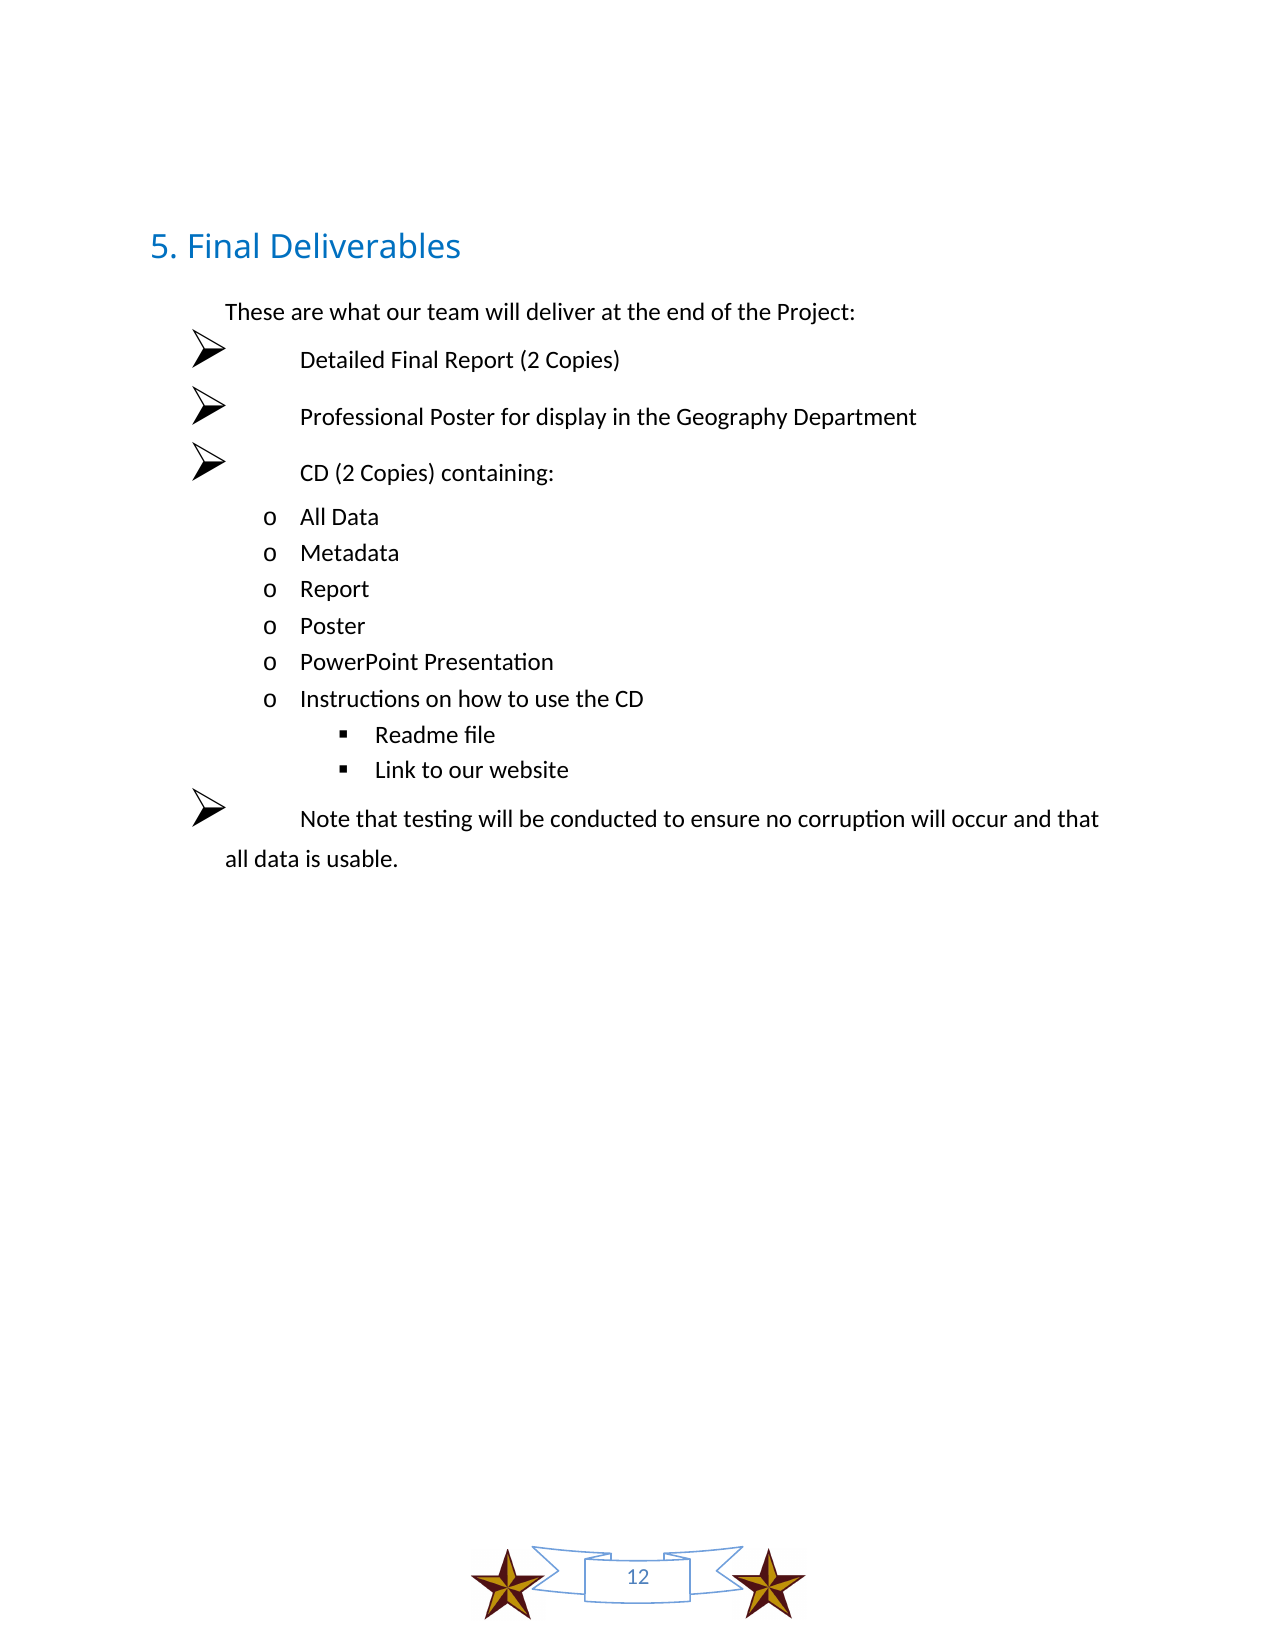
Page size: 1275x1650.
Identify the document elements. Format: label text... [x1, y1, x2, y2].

picture [731, 1583, 738, 1589]
list Report [262, 574, 1125, 605]
list PowerPoint Presentation [262, 647, 1125, 678]
picture [537, 1582, 546, 1589]
list Professional Poster for display in the Geography Department [187, 388, 1125, 437]
picture [538, 1549, 546, 1557]
list Detailed Final Report (2 Copies) [187, 331, 1125, 380]
list Link to our website [337, 754, 1125, 785]
list Poster [262, 610, 1125, 642]
list Note that testing will be conducted to ensure no corruption will occur and that all data is usable. [187, 789, 1125, 874]
list Metadata [262, 537, 1125, 569]
picture [470, 1549, 546, 1621]
list Readme file [337, 719, 1125, 750]
list All Data [262, 501, 1125, 532]
list These are what our team will deliver at the end of the Project: [225, 296, 1125, 327]
picture [731, 1549, 738, 1555]
text 5. Final Deliverables [150, 223, 1125, 268]
picture [731, 1548, 807, 1620]
list Instructions on how to use the CD [262, 683, 1125, 715]
list CD (2 Copies) containing: [187, 444, 1125, 493]
